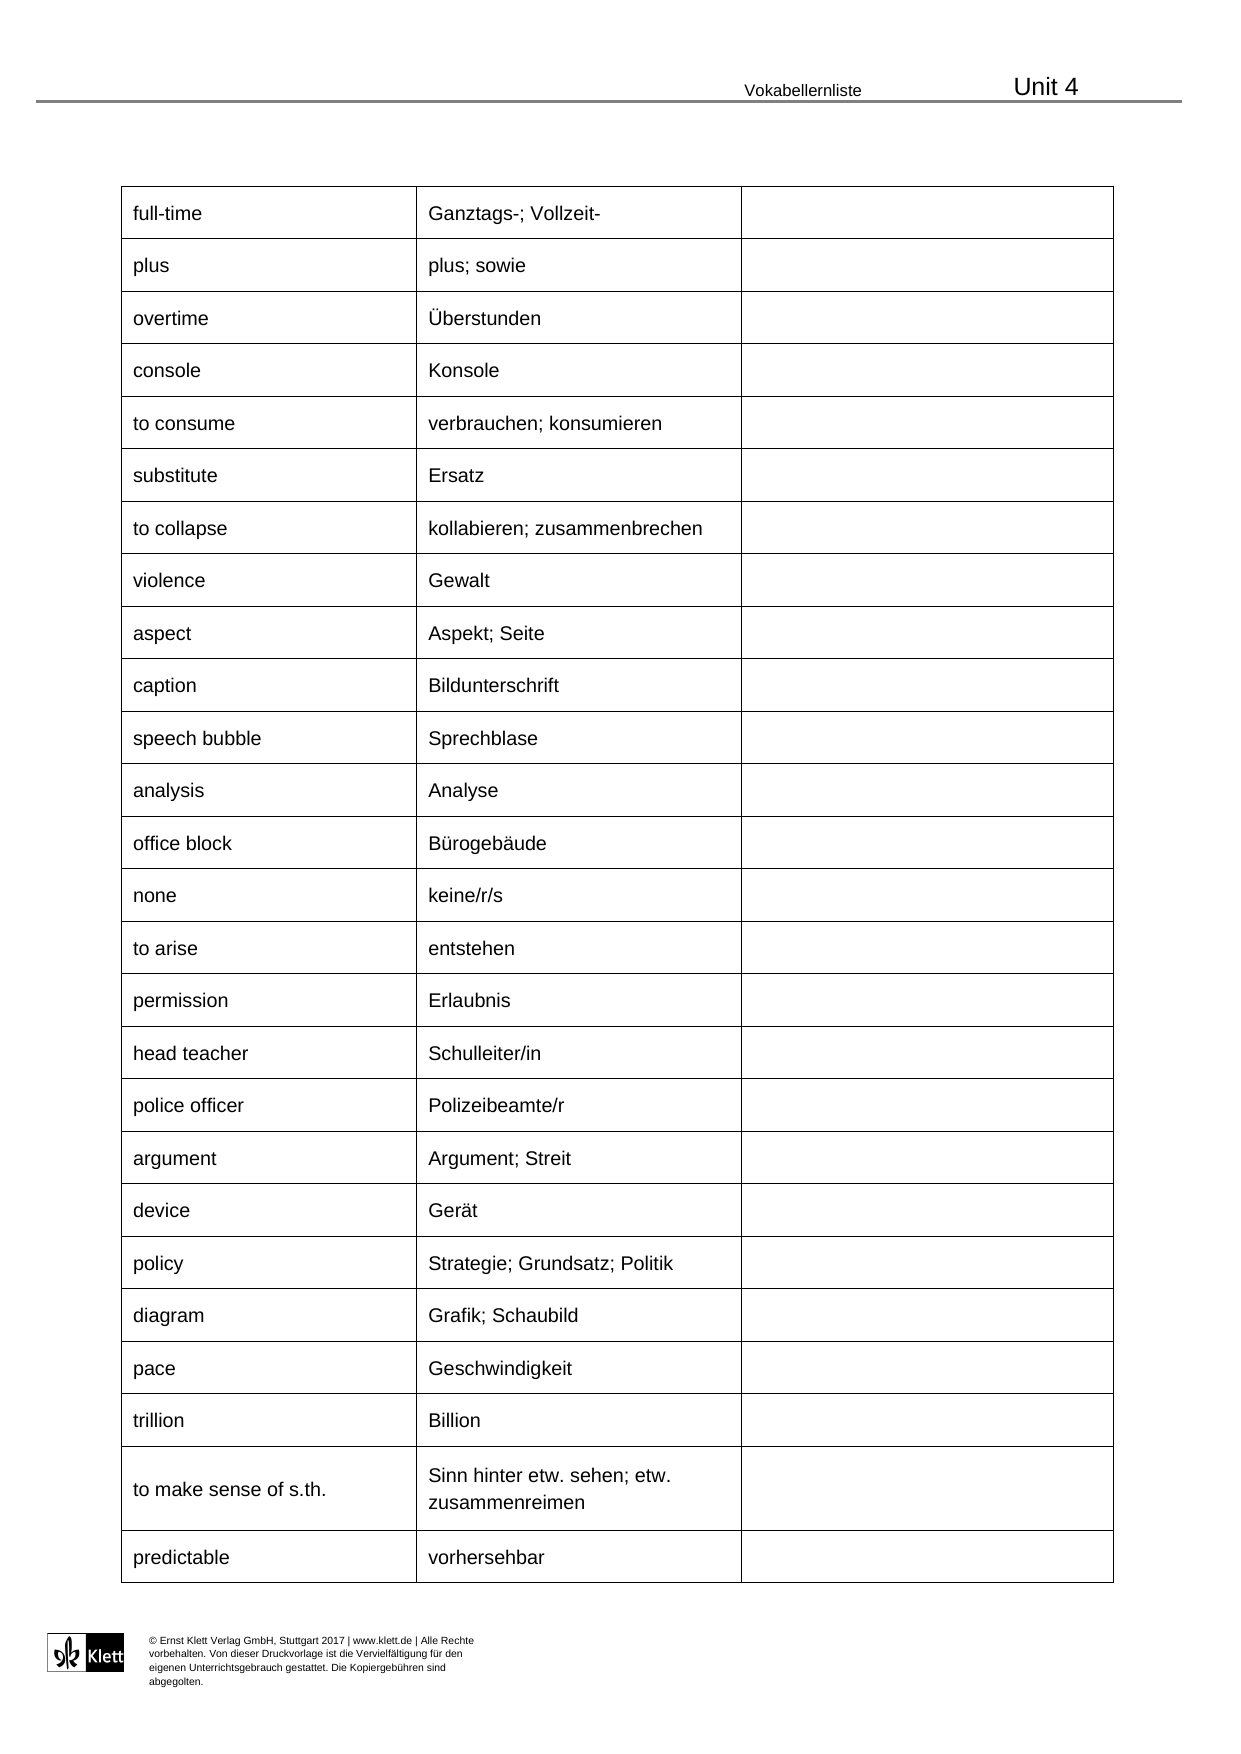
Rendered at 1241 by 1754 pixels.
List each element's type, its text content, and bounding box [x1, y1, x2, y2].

table_cell office block [122, 817, 416, 868]
table_cell [742, 1132, 1113, 1183]
table_cell Überstunden [417, 292, 741, 343]
table_cell Ersatz [417, 449, 741, 501]
table_cell [742, 712, 1113, 763]
table_cell Grafik; Schaubild [417, 1289, 741, 1341]
table_cell [742, 239, 1113, 291]
table_cell policy [122, 1237, 416, 1288]
table_cell Analyse [417, 764, 741, 816]
table_cell Aspekt; Seite [417, 607, 741, 658]
table_cell Ganztags-; Vollzeit- [417, 187, 741, 238]
table_cell to collapse [122, 502, 416, 553]
table_cell [742, 1237, 1113, 1288]
table_cell Polizeibeamte/r [417, 1079, 741, 1131]
table_cell analysis [122, 764, 416, 816]
table_cell Konsole [417, 344, 741, 396]
table_cell violence [122, 554, 416, 606]
table_cell keine/r/s [417, 869, 741, 921]
table_cell permission [122, 974, 416, 1026]
table_cell caption [122, 659, 416, 711]
table_cell [742, 817, 1113, 868]
table_cell Bürogebäude [417, 817, 741, 868]
table_cell Erlaubnis [417, 974, 741, 1026]
table_cell head teacher [122, 1027, 416, 1078]
table_cell Strategie; Grundsatz; Politik [417, 1237, 741, 1288]
table_cell Schulleiter/in [417, 1027, 741, 1078]
table_cell [742, 1531, 1113, 1582]
table_cell plus [122, 239, 416, 291]
table_cell Sprechblase [417, 712, 741, 763]
table_cell [742, 1447, 1113, 1529]
table_cell [742, 922, 1113, 973]
table_cell Gewalt [417, 554, 741, 606]
table_cell Billion [417, 1394, 741, 1446]
table_cell [742, 1342, 1113, 1393]
table_cell [742, 1289, 1113, 1341]
table_cell [742, 1394, 1113, 1446]
table_cell trillion [122, 1394, 416, 1446]
table_cell plus; sowie [417, 239, 741, 291]
table_cell vorhersehbar [417, 1531, 741, 1582]
table_cell speech bubble [122, 712, 416, 763]
table_cell Gerät [417, 1184, 741, 1236]
table_cell substitute [122, 449, 416, 501]
table_cell Bildunterschrift [417, 659, 741, 711]
table_cell predictable [122, 1531, 416, 1582]
table_cell [742, 974, 1113, 1026]
table_cell to make sense of s.th. [122, 1447, 416, 1529]
table_cell entstehen [417, 922, 741, 973]
table_cell verbrauchen; konsumieren [417, 397, 741, 448]
table_cell Argument; Streit [417, 1132, 741, 1183]
table_cell police officer [122, 1079, 416, 1131]
table_cell [742, 554, 1113, 606]
table_cell full-time [122, 187, 416, 238]
table_cell to arise [122, 922, 416, 973]
table_cell aspect [122, 607, 416, 658]
table_cell [742, 502, 1113, 553]
table_cell [742, 869, 1113, 921]
table_cell pace [122, 1342, 416, 1393]
table_cell [742, 1027, 1113, 1078]
table_cell overtime [122, 292, 416, 343]
table_cell diagram [122, 1289, 416, 1341]
table_cell Sinn hinter etw. sehen; etw. zusammenreimen [417, 1447, 741, 1529]
table_cell [742, 187, 1113, 238]
table_cell [742, 764, 1113, 816]
table_cell [742, 292, 1113, 343]
table_cell kollabieren; zusammenbrechen [417, 502, 741, 553]
table_cell [742, 607, 1113, 658]
picture [47, 1633, 124, 1672]
table_cell [742, 397, 1113, 448]
table_cell [742, 1079, 1113, 1131]
table_cell to consume [122, 397, 416, 448]
table_cell Geschwindigkeit [417, 1342, 741, 1393]
table_cell [742, 449, 1113, 501]
table_cell argument [122, 1132, 416, 1183]
table_cell [742, 344, 1113, 396]
table_cell [742, 659, 1113, 711]
table_cell [742, 1184, 1113, 1236]
table_cell none [122, 869, 416, 921]
table_cell console [122, 344, 416, 396]
table_cell device [122, 1184, 416, 1236]
